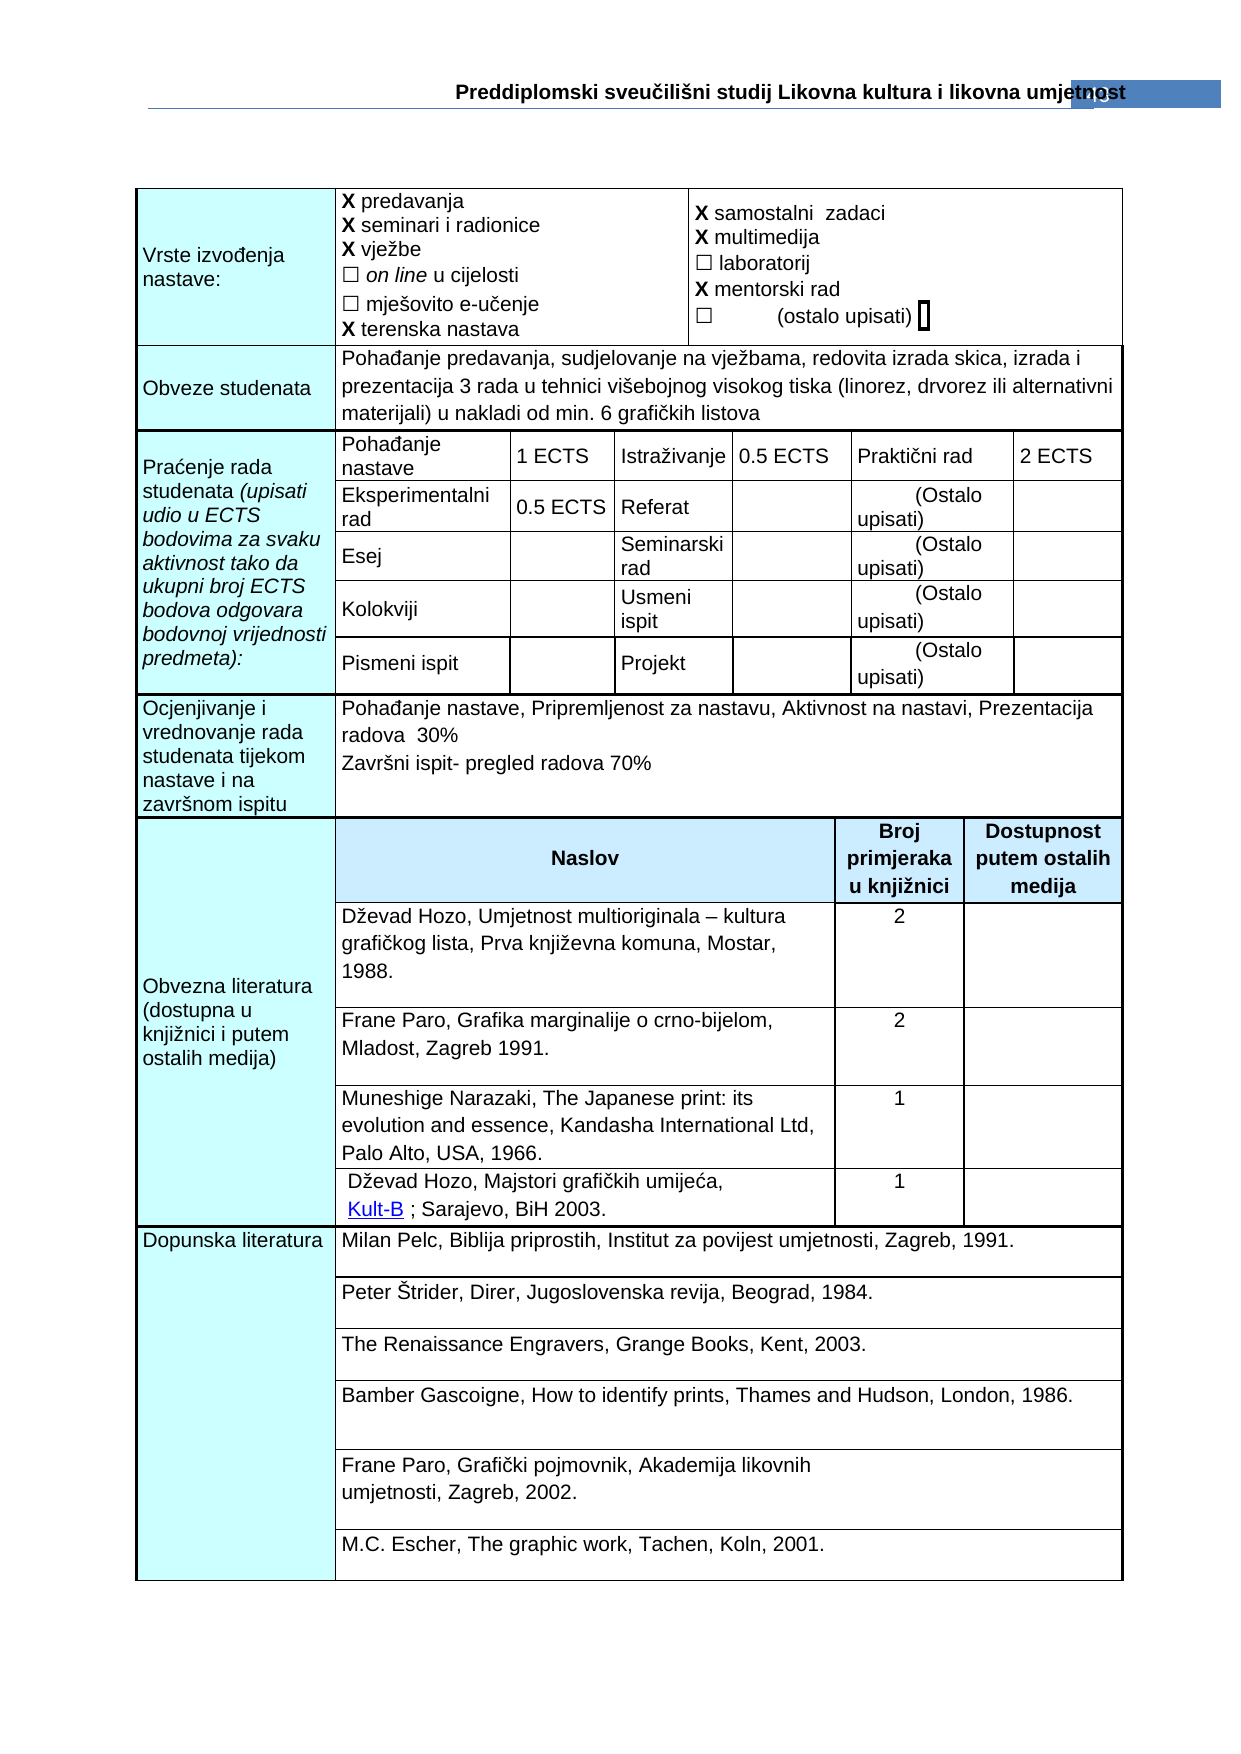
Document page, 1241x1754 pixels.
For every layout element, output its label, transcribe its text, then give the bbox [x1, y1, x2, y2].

table_cell Pohađanje predavanja, sudjelovanje na vježbama, redovita izrada skica, izrada i prezentacija 3 rada u tehnici višebojnog visokog tiska (linorez, drvorez ili alternativni materijali) u nakladi od min. 6 grafičkih listova [336, 346, 1121, 429]
table_cell Pohađanje nastave [336, 432, 510, 480]
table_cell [689, 189, 1122, 345]
table_cell [511, 638, 614, 693]
table_cell 0.5 ECTS [733, 432, 851, 480]
table_cell Muneshige Narazaki, The Japanese print: its evolution and essence, Kandasha International Ltd, Palo Alto, USA, 1966. [336, 1086, 834, 1168]
table_cell Bamber Gascoigne, How to identify prints, Thames and Hudson, London, 1986. [336, 1381, 1121, 1449]
table_cell The Renaissance Engravers, Grange Books, Kent, 2003. [336, 1329, 1121, 1380]
table_cell (Ostalo upisati) [852, 581, 1013, 636]
table_cell 2 [836, 1008, 963, 1084]
table_cell (Ostalo upisati) [852, 532, 1013, 580]
table_cell (Ostalo upisati) [852, 481, 1013, 531]
table_cell [1014, 581, 1121, 636]
table_cell [1014, 532, 1121, 580]
table_cell [965, 1169, 1121, 1225]
table_cell Milan Pelc, Biblija priprostih, Institut za povijest umjetnosti, Zagreb, 1991. [336, 1228, 1121, 1276]
table_cell Ocjenjivanje i vrednovanje rada studenata tijekom nastave i na završnom ispitu [138, 696, 335, 816]
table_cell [138, 189, 335, 345]
table_cell Dževad Hozo, Umjetnost multioriginala – kultura grafičkog lista, Prva književna komuna, Mostar, 1988. [336, 903, 834, 1007]
table_cell Frane Paro, Grafički pojmovnik, Akademija likovnih umjetnosti, Zagreb, 2002. [336, 1450, 1121, 1529]
table_cell Praćenje rada studenata (upisati udio u ECTS bodovima za svaku aktivnost tako da ukupni broj ECTS bodova odgovara bodovnoj vrijednosti predmeta): [138, 432, 335, 693]
table_cell 1 [836, 1086, 963, 1168]
table_cell [965, 904, 1121, 1007]
table_cell Frane Paro, Grafika marginalije o crno-bijelom, Mladost, Zagreb 1991. [336, 1008, 834, 1084]
table_cell (Ostalo upisati) [852, 638, 1013, 693]
table_cell Eksperimentalni rad [336, 481, 510, 531]
table_cell [1014, 481, 1121, 531]
table_cell Praktični rad [852, 432, 1013, 480]
table_cell 2 ECTS [1014, 432, 1121, 480]
table_cell [511, 581, 614, 636]
table_cell 1 [836, 1169, 963, 1225]
table_cell 2 [836, 904, 963, 1007]
table_cell [965, 1086, 1121, 1168]
table_cell Usmeni ispit [615, 581, 732, 636]
table_cell Istraživanje [615, 432, 732, 480]
table_cell M.C. Escher, The graphic work, Tachen, Koln, 2001. [336, 1530, 1121, 1580]
table_cell Seminarski rad [615, 532, 732, 580]
table_cell 0.5 ECTS [511, 481, 614, 531]
table_cell [965, 1008, 1121, 1084]
table_cell [1015, 638, 1121, 693]
table_cell [511, 532, 614, 580]
table_cell [733, 581, 851, 636]
table_cell [733, 532, 851, 580]
table_cell Esej [336, 532, 510, 580]
table_cell Naslov [336, 819, 834, 902]
table_cell Referat [615, 481, 732, 531]
table_cell 1 ECTS [511, 432, 614, 480]
table_cell Obveze studenata [138, 346, 335, 429]
table_cell Dževad Hozo, Majstori grafičkih umijeća, Kult-B ; Sarajevo, BiH 2003. [336, 1169, 834, 1225]
table_cell Projekt [616, 638, 732, 693]
table_cell Kolokviji [336, 581, 510, 636]
table_cell [734, 638, 850, 693]
table_cell Peter Štrider, Direr, Jugoslovenska revija, Beograd, 1984. [336, 1278, 1121, 1328]
table_cell Obvezna literatura (dostupna u knjižnici i putem ostalih medija) [138, 819, 335, 1225]
table_cell Pismeni ispit [336, 638, 509, 693]
table_cell Dopunska literatura [138, 1228, 335, 1580]
table_cell Pohađanje nastave, Pripremljenost za nastavu, Aktivnost na nastavi, Prezentacija radova 30% Završni ispit- pregled radova 70% [336, 696, 1121, 816]
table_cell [336, 189, 688, 345]
table_cell [733, 481, 851, 531]
table_cell Dostupnost putem ostalih medija [965, 819, 1121, 902]
table_cell Broj primjeraka u knjižnici [836, 819, 963, 902]
